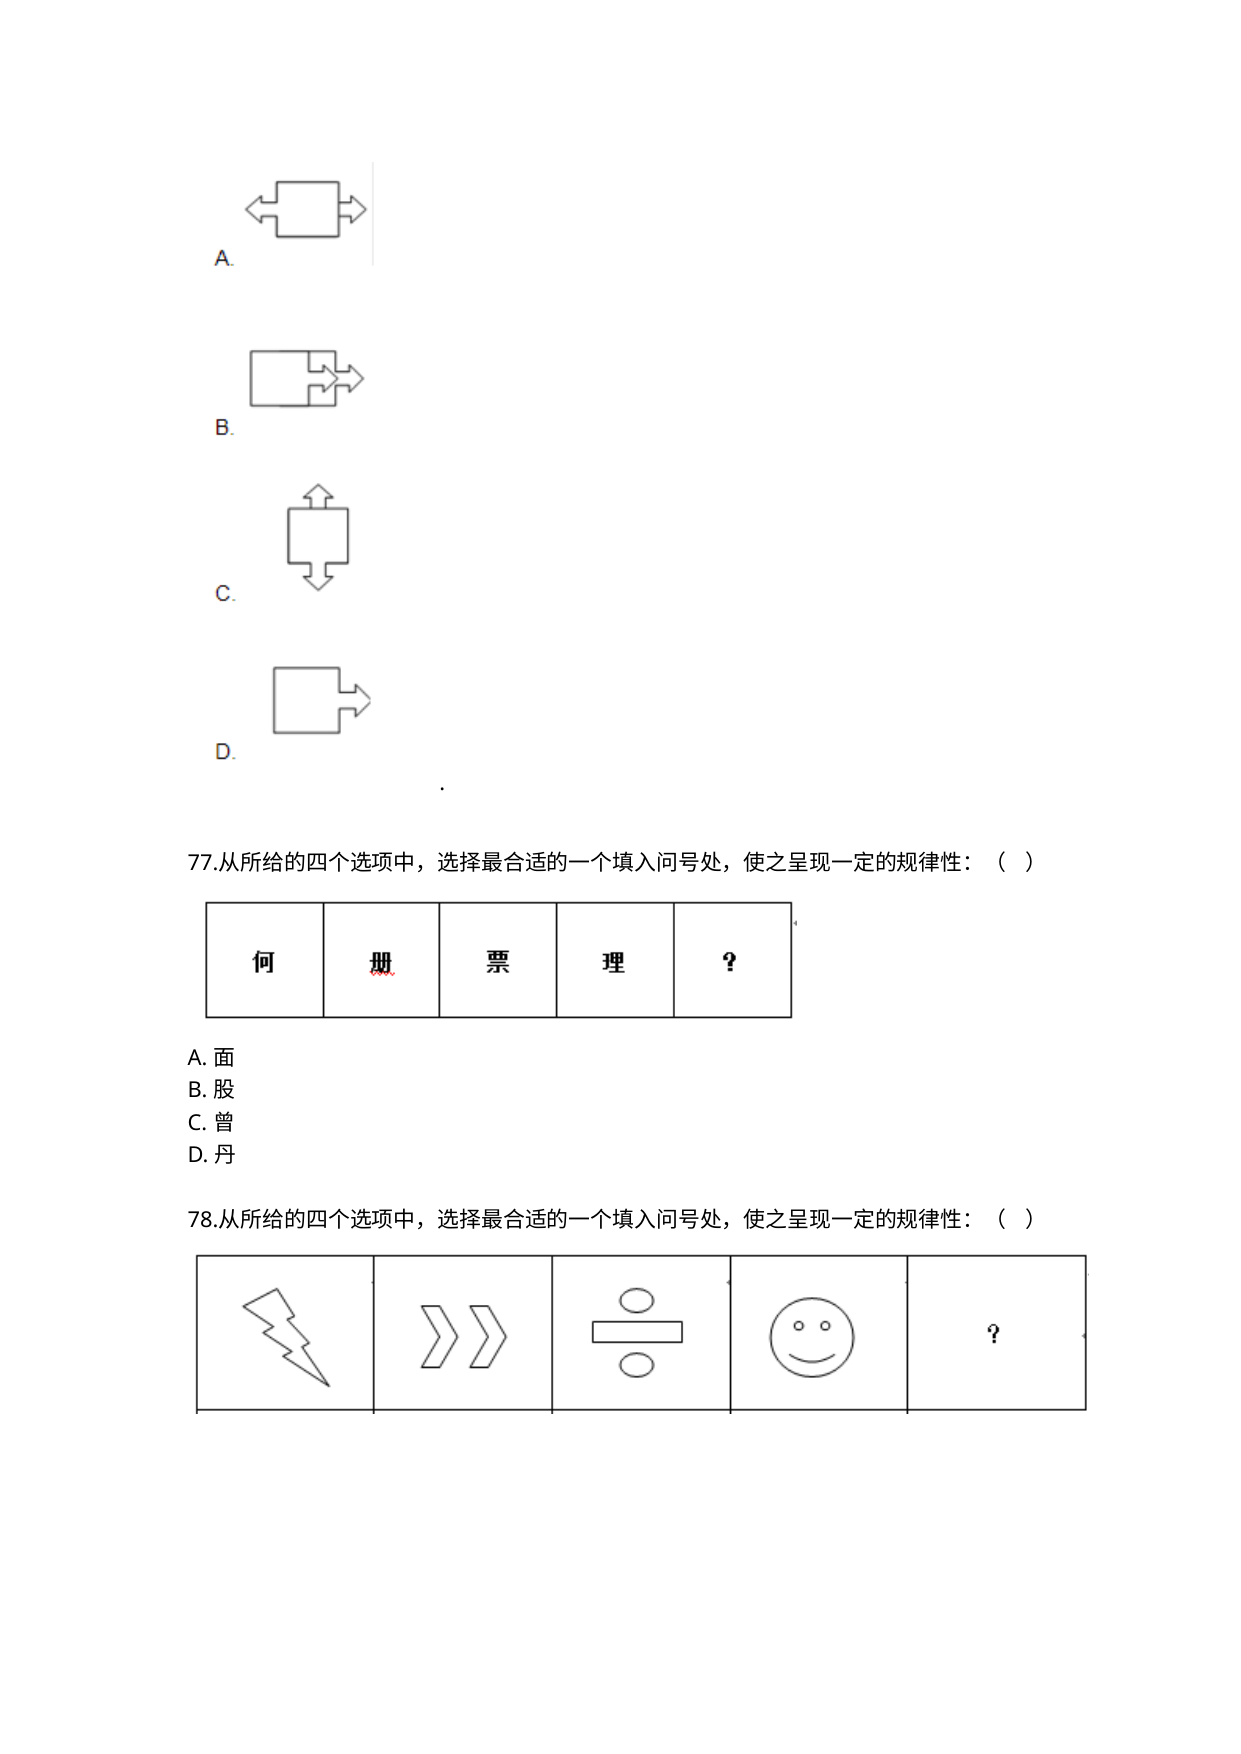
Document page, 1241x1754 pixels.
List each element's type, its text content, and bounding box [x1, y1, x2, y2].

text A. 面 [187, 1039, 1053, 1072]
picture [187, 1250, 1089, 1414]
text 78.从所给的四个选项中，选择最合适的一个填入问号处，使之呈现一定的规律性：（ ） [187, 1202, 1053, 1234]
text 77.从所给的四个选项中，选择最合适的一个填入问号处，使之呈现一定的规律性：（ ） [187, 844, 1053, 877]
text B. 股 [187, 1072, 1053, 1104]
picture [187, 162, 439, 775]
picture [187, 885, 797, 1031]
text C. 曾 [187, 1104, 1053, 1137]
text D. 丹 [187, 1137, 1053, 1169]
